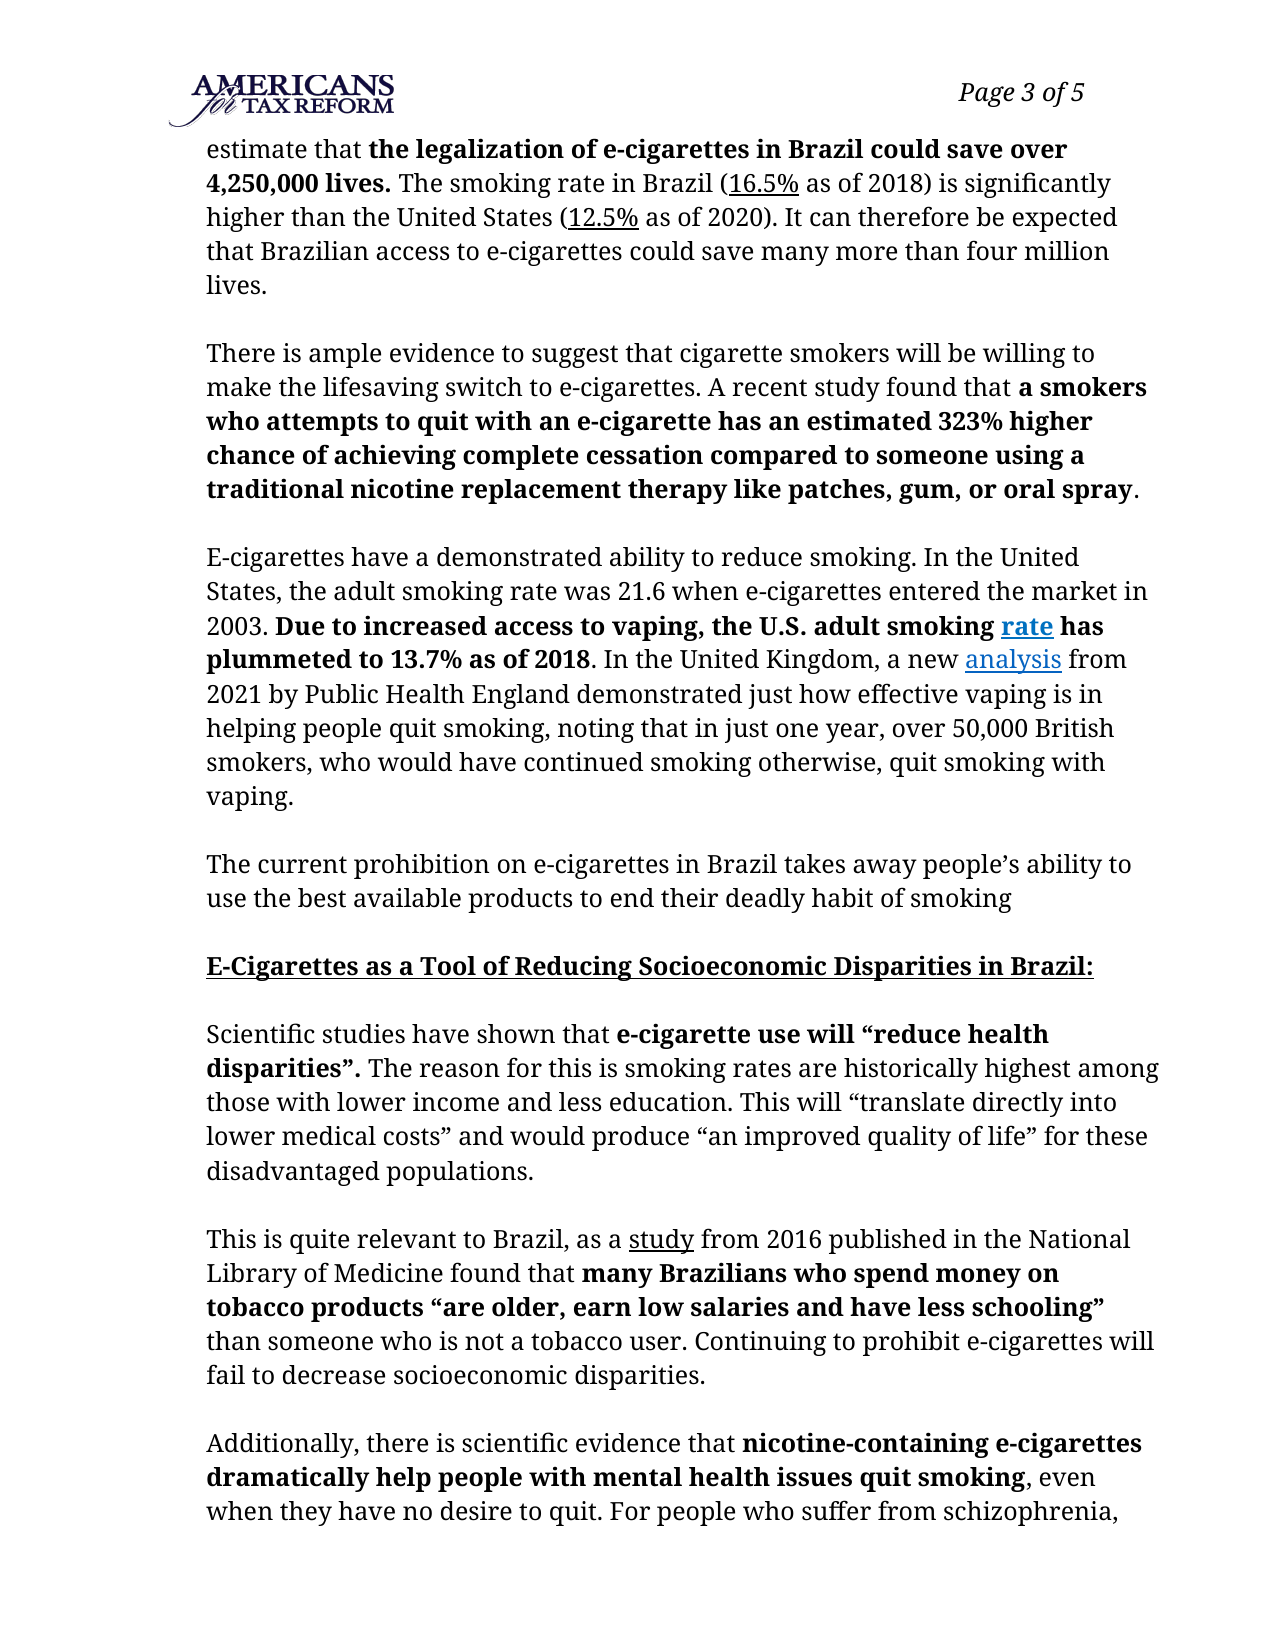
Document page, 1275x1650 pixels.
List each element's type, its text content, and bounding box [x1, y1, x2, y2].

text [206, 1426, 1162, 1528]
text E-Cigarettes as a Tool of Reducing Socioeconomic Disparities in Brazil: [206, 949, 1162, 983]
text E-cigarettes have a demonstrated ability to reduce smoking. In the United States, the adult smoking rate was 21.6 when e-cigarettes entered the market in 2003. Due to increased access to vaping, the U.S. adult smoking rate has plummeted to 13.7% as of 2018. In the United Kingdom, a new analysis from 2021 by Public Health England demonstrated just how effective vaping is in helping people quit smoking, noting that in just one year, over 50,000 British smokers, who would have continued smoking otherwise, quit smoking with vaping. [206, 540, 1162, 812]
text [206, 131, 1162, 302]
picture [168, 75, 394, 127]
text This is quite relevant to Brazil, as a study from 2016 published in the National Library of Medicine found that many Brazilians who spend money on tobacco products “are older, earn low salaries and have less schooling” than someone who is not a tobacco user. Continuing to prohibit e-cigarettes will fail to decrease socioeconomic disparities. [206, 1221, 1162, 1392]
text There is ample evidence to suggest that cigarette smokers will be willing to make the lifesaving switch to e-cigarettes. A recent study found that a smokers who attempts to quit with an e-cigarette has an estimated 323% higher chance of achieving complete cessation compared to someone using a traditional nicotine replacement therapy like patches, gum, or oral spray. [206, 336, 1162, 506]
text The current prohibition on e-cigarettes in Brazil takes away people’s ability to use the best available products to end their deadly habit of smoking [206, 847, 1162, 915]
text Scientific studies have shown that e-cigarette use will “reduce health disparities”. The reason for this is smoking rates are historically highest among those with lower income and less education. This will “translate directly into lower medical costs” and would produce “an improved quality of life” for these disadvantaged populations. [206, 1017, 1162, 1187]
